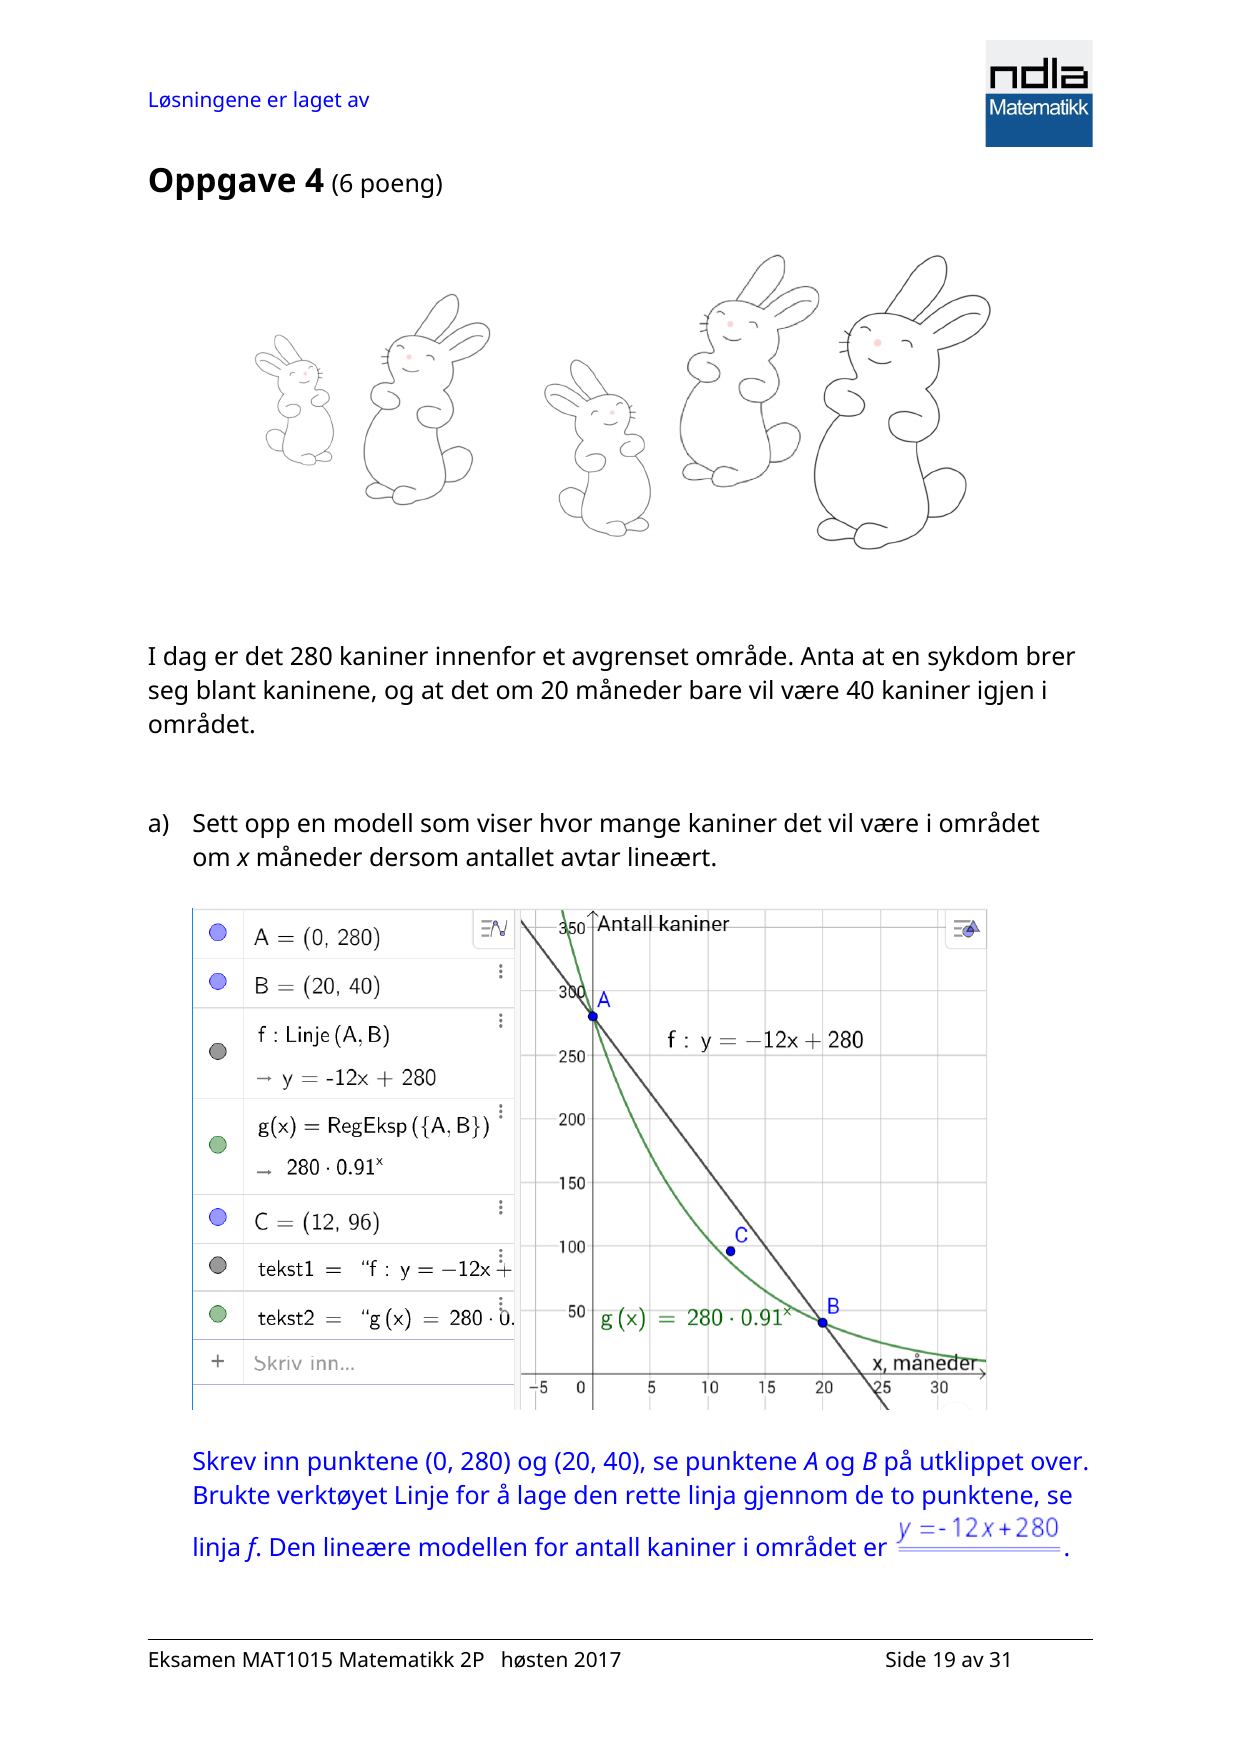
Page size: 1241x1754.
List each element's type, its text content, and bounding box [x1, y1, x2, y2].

text Oppgave 4 (6 poeng) [148, 157, 1093, 202]
text I dag er det 280 kaniner innenfor et avgrenset område. Anta at en sykdom brer seg blant kaninene, og at det om 20 måneder bare vil være 40 kaniner igjen i området. [148, 638, 1093, 741]
picture [985, 40, 1093, 147]
picture [233, 236, 1007, 571]
picture [192, 908, 988, 1410]
